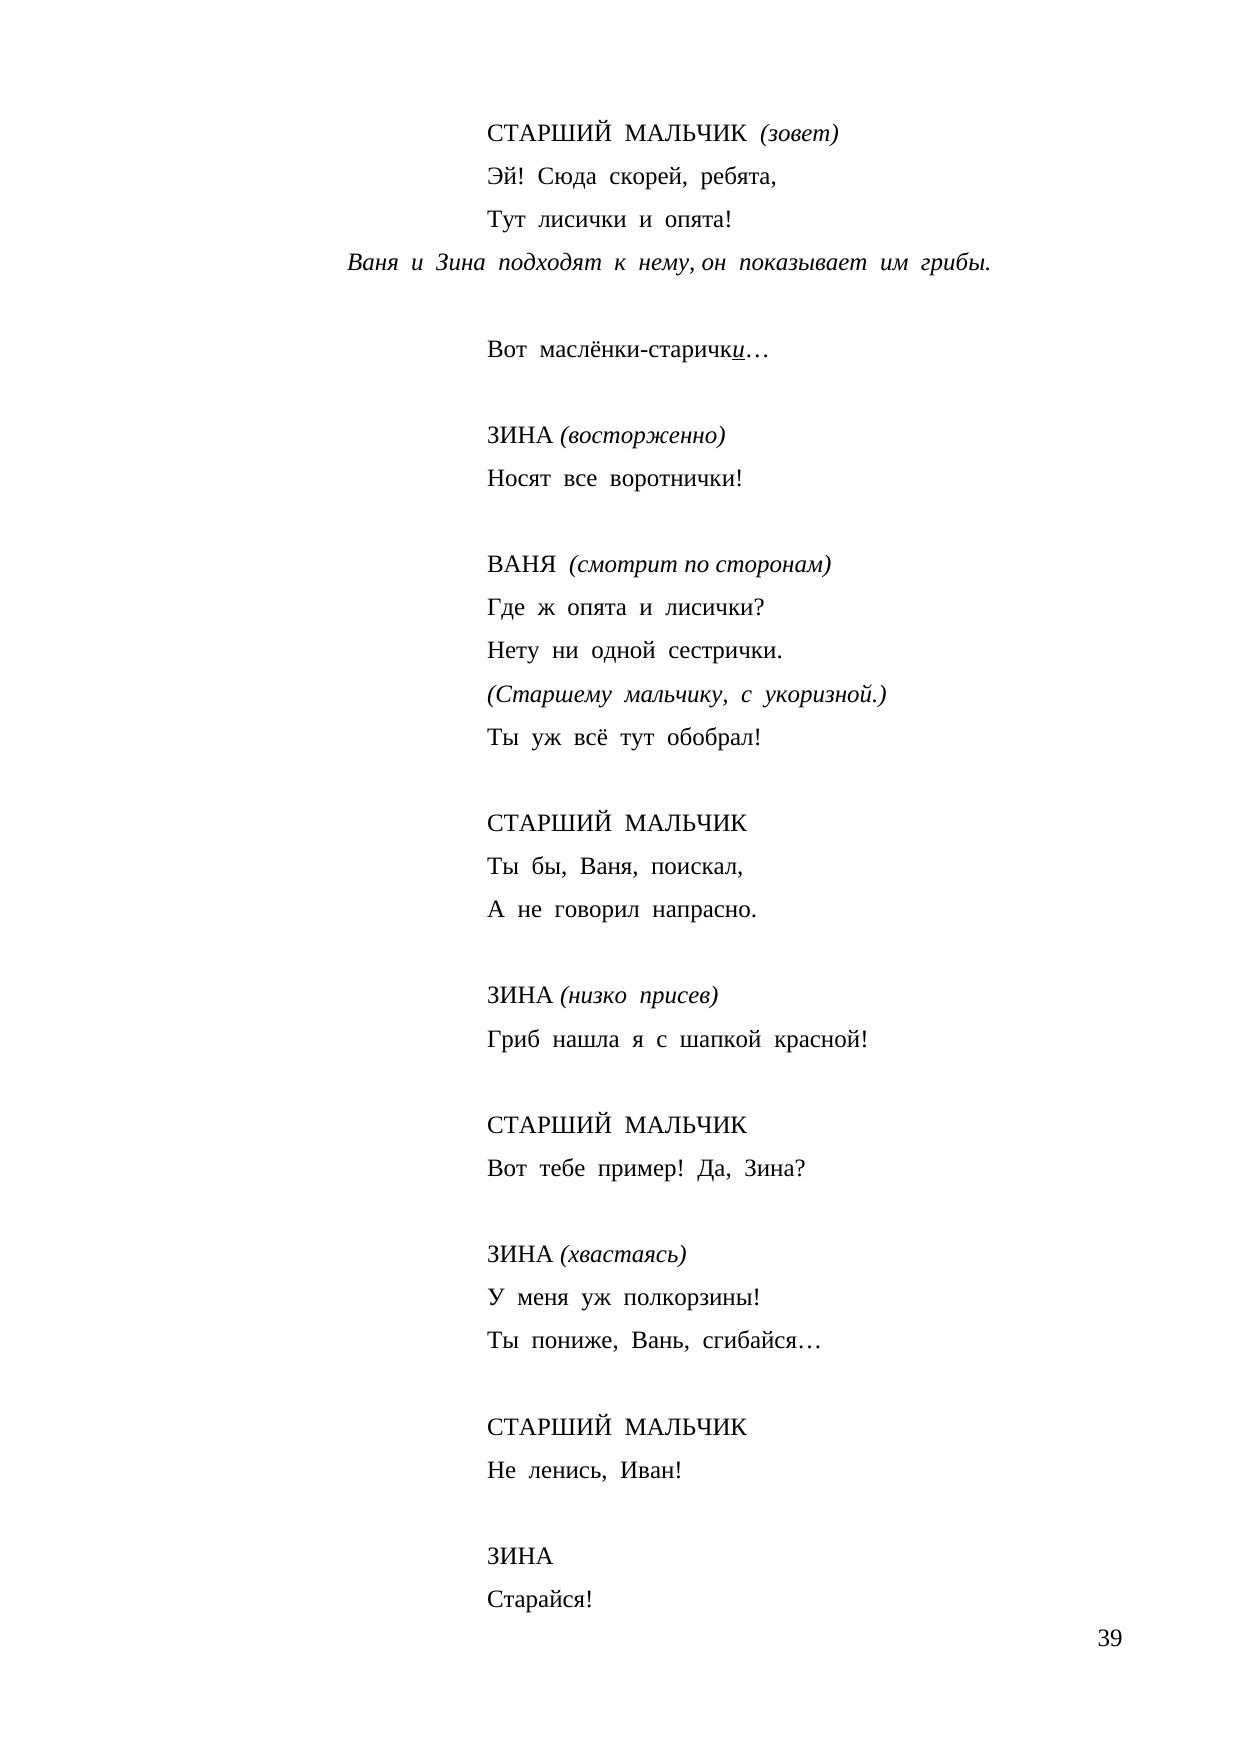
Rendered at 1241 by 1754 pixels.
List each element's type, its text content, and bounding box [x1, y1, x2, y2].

text ЗИНА [487, 1541, 1122, 1570]
text Гриб нашла я с шапкой красной! [487, 1024, 1122, 1052]
text ВАНЯ (смотрит по сторонам) [487, 549, 1122, 578]
text ЗИНА (низко присев) [487, 981, 1122, 1009]
text Нету ни одной сестрички. [487, 636, 1122, 664]
text СТАРШИЙ МАЛЬЧИК (зовет) [487, 118, 1122, 147]
text Вот маслёнки-старички… [487, 334, 1122, 362]
text Ваня и Зина подходят к нему, он показывает им грибы. [266, 247, 1122, 276]
text Ты пониже, Вань, сгибайся… [487, 1326, 1122, 1354]
text СТАРШИЙ МАЛЬЧИК [487, 808, 1122, 837]
text СТАРШИЙ МАЛЬЧИК [487, 1412, 1122, 1441]
text Эй! Сюда скорей, ребята, Тут лисички и опята! [487, 161, 1122, 233]
text Где ж опята и лисички? [487, 592, 1122, 621]
text Не ленись, Иван! [487, 1455, 1122, 1484]
text Ты уж всё тут обобрал! [487, 722, 1122, 751]
text А не говорил напрасно. [487, 894, 1122, 923]
text СТАРШИЙ МАЛЬЧИК [487, 1110, 1122, 1139]
text ЗИНА (хвастаясь) [487, 1239, 1122, 1268]
text Вот тебе пример! Да, Зина? [487, 1153, 1122, 1182]
text ЗИНА (восторженно) Носят все воротнички! [487, 420, 1122, 492]
text Старайся! [487, 1584, 1122, 1613]
text У меня уж полкорзины! [487, 1282, 1122, 1311]
text Ты бы, Ваня, поискал, [487, 851, 1122, 880]
text (Старшему мальчику, с укоризной.) [487, 679, 1122, 707]
